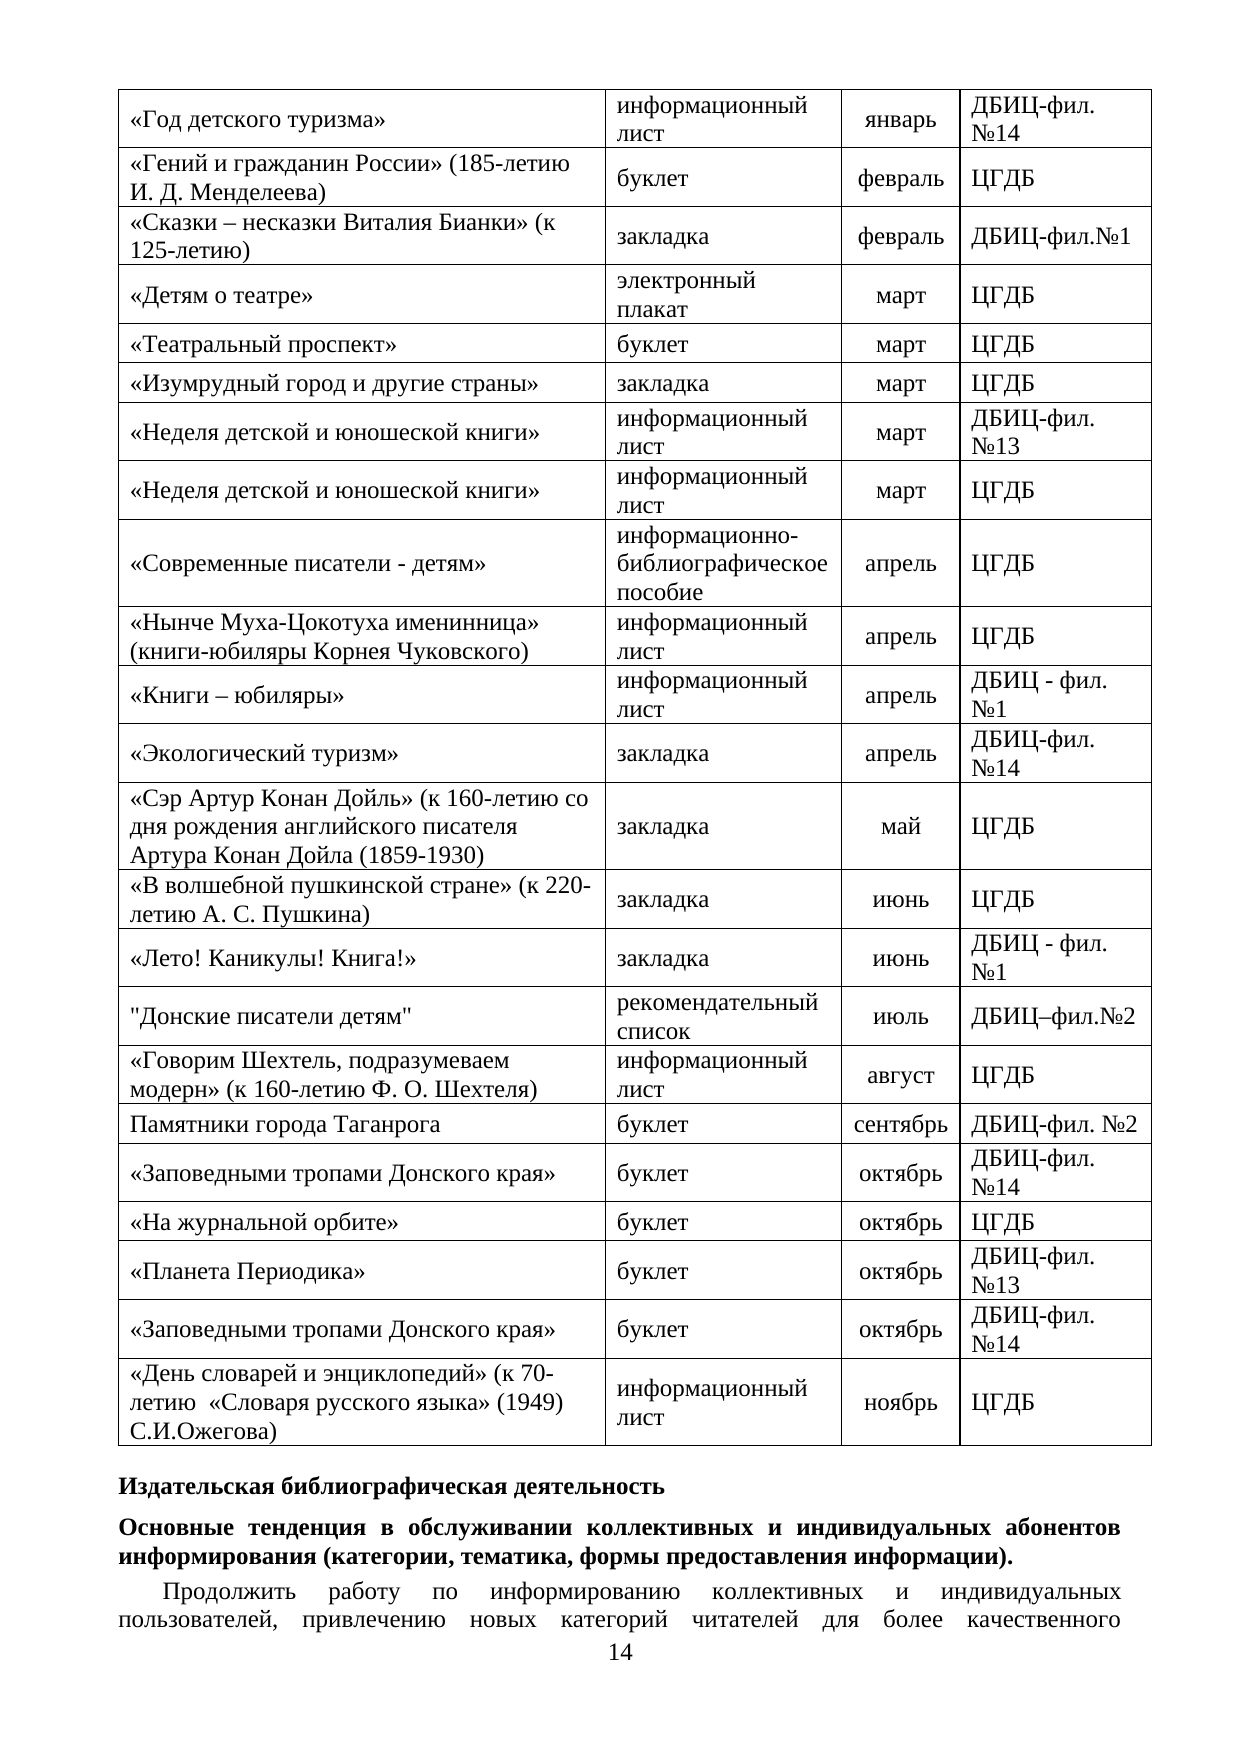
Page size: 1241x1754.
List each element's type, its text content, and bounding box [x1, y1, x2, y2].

table_cell «Театральный проспект» [119, 324, 605, 362]
table_cell ДБИЦ-фил. №14 [961, 1144, 1151, 1201]
table_cell информационный лист [606, 90, 841, 147]
table_cell закладка [606, 207, 841, 264]
table_cell ЦГДБ [961, 870, 1151, 927]
table_cell Памятники города Таганрога [119, 1104, 605, 1142]
table_cell буклет [606, 324, 841, 362]
table_cell закладка [606, 870, 841, 927]
table_cell «Сказки – несказки Виталия Бианки» (к 125-летию) [119, 207, 605, 264]
table_cell "Донские писатели детям" [119, 987, 605, 1044]
table_cell ДБИЦ-фил.№1 [961, 207, 1151, 264]
table_cell ЦГДБ [961, 324, 1151, 362]
table_cell «Говорим Шехтель, подразумеваем модерн» (к 160-летию Ф. О. Шехтеля) [119, 1046, 605, 1103]
table_cell октябрь [842, 1300, 959, 1357]
table_cell ДБИЦ–фил.№2 [961, 987, 1151, 1044]
table_cell июнь [842, 870, 959, 927]
table_cell информационный лист [606, 666, 841, 723]
table_cell июнь [842, 929, 959, 986]
table_cell октябрь [842, 1241, 959, 1299]
table_cell буклет [606, 1202, 841, 1240]
table_cell буклет [606, 1241, 841, 1299]
table_cell «Лето! Каникулы! Книга!» [119, 929, 605, 986]
table_cell «Неделя детской и юношеской книги» [119, 403, 605, 460]
table_cell ЦГДБ [961, 461, 1151, 519]
table_cell ДБИЦ-фил. №13 [961, 403, 1151, 460]
table_cell ЦГДБ [961, 607, 1151, 664]
table_cell ЦГДБ [961, 148, 1151, 206]
table_cell «На журнальной орбите» [119, 1202, 605, 1240]
table_cell ДБИЦ-фил. №14 [961, 724, 1151, 782]
table_cell ЦГДБ [961, 265, 1151, 323]
table_cell «Заповедными тропами Донского края» [119, 1144, 605, 1201]
table_cell информационный лист [606, 461, 841, 519]
table_cell сентябрь [842, 1104, 959, 1142]
table_cell информационный лист [606, 1046, 841, 1103]
table_cell ЦГДБ [961, 1359, 1151, 1445]
table_cell информационный лист [606, 1359, 841, 1445]
table_cell «Нынче Муха-Цокотуха именинница» (книги-юбиляры Корнея Чуковского) [119, 607, 605, 664]
table_cell февраль [842, 207, 959, 264]
table_cell март [842, 324, 959, 362]
table_cell март [842, 461, 959, 519]
table_cell октябрь [842, 1202, 959, 1240]
table_cell «Год детского туризма» [119, 90, 605, 147]
table_cell ЦГДБ [961, 1202, 1151, 1240]
table_cell март [842, 265, 959, 323]
table_cell «Современные писатели - детям» [119, 520, 605, 606]
table_cell ДБИЦ-фил. №14 [961, 90, 1151, 147]
table_cell буклет [606, 1300, 841, 1357]
table_cell апрель [842, 520, 959, 606]
table_cell «Книги – юбиляры» [119, 666, 605, 723]
table_cell апрель [842, 724, 959, 782]
table_cell ЦГДБ [961, 520, 1151, 606]
table_cell ДБИЦ-фил. №14 [961, 1300, 1151, 1357]
table_cell апрель [842, 666, 959, 723]
table_cell ЦГДБ [961, 1046, 1151, 1103]
table_cell «Гений и гражданин России» (185-летию И. Д. Менделеева) [119, 148, 605, 206]
table_cell апрель [842, 607, 959, 664]
table_cell август [842, 1046, 959, 1103]
table_cell «Изумрудный город и другие страны» [119, 363, 605, 402]
table_cell июль [842, 987, 959, 1044]
table_cell «День словарей и энциклопедий» (к 70- летию «Словаря русского языка» (1949) С.И.Ожегова) [119, 1359, 605, 1445]
table_cell «В волшебной пушкинской стране» (к 220-летию А. С. Пушкина) [119, 870, 605, 927]
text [118, 1576, 1122, 1633]
table_cell ДБИЦ - фил.№1 [961, 666, 1151, 723]
table_cell электронный плакат [606, 265, 841, 323]
table_cell рекомендательный список [606, 987, 841, 1044]
text Издательская библиографическая деятельность [14, 1471, 1122, 1499]
table_cell информационно-библиографическое пособие [606, 520, 841, 606]
table_cell «Неделя детской и юношеской книги» [119, 461, 605, 519]
table_cell ЦГДБ [961, 363, 1151, 402]
table_cell буклет [606, 148, 841, 206]
table_cell закладка [606, 363, 841, 402]
table_cell буклет [606, 1144, 841, 1201]
table_cell «Планета Периодика» [119, 1241, 605, 1299]
table_cell закладка [606, 929, 841, 986]
table_cell март [842, 363, 959, 402]
table_cell закладка [606, 783, 841, 869]
table_cell ДБИЦ - фил.№1 [961, 929, 1151, 986]
table_cell октябрь [842, 1144, 959, 1201]
table_cell информационный лист [606, 403, 841, 460]
table_cell информационный лист [606, 607, 841, 664]
table_cell ДБИЦ-фил. №13 [961, 1241, 1151, 1299]
table_cell «Экологический туризм» [119, 724, 605, 782]
table_cell «Заповедными тропами Донского края» [119, 1300, 605, 1357]
table_cell буклет [606, 1104, 841, 1142]
table_cell март [842, 403, 959, 460]
table_cell ноябрь [842, 1359, 959, 1445]
table_cell «Детям о театре» [119, 265, 605, 323]
table_cell февраль [842, 148, 959, 206]
table_cell ДБИЦ-фил. №2 [961, 1104, 1151, 1142]
text Основные тенденция в обслуживании коллективных и индивидуальных абонентов информирования (категории, тематика, формы предоставления информации). [118, 1512, 1122, 1569]
table_cell май [842, 783, 959, 869]
table_cell ЦГДБ [961, 783, 1151, 869]
table_cell закладка [606, 724, 841, 782]
table_cell «Сэр Артур Конан Дойль» (к 160-летию со дня рождения английского писателя Артура Конан Дойла (1859-1930) [119, 783, 605, 869]
table_cell январь [842, 90, 959, 147]
